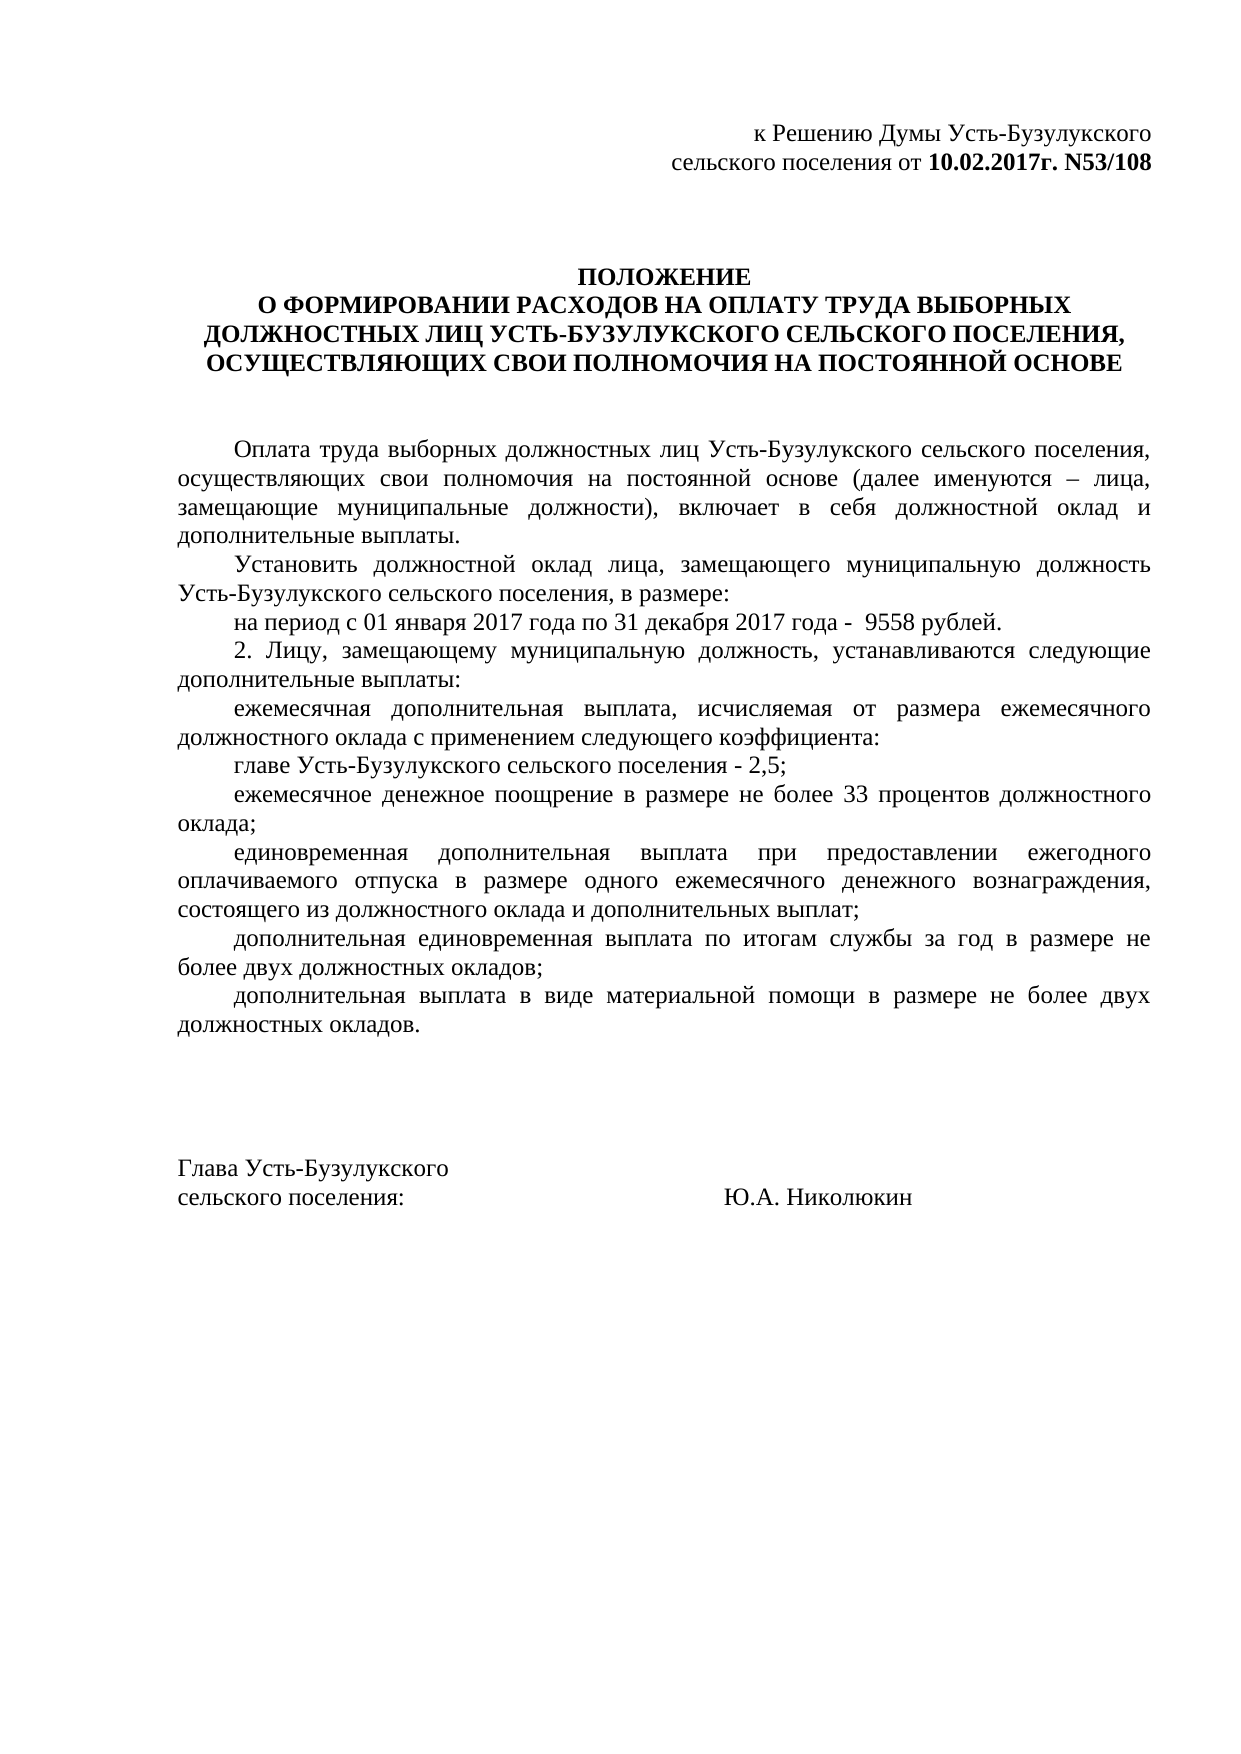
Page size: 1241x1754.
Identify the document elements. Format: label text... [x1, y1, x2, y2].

text сельского поселения от 10.02.2017г. N53/108 [177, 147, 1152, 176]
text 2. Лицу, замещающему муниципальную должность, устанавливаются следующие дополнительные выплаты: [177, 636, 1152, 693]
text дополнительная единовременная выплата по итогам службы за год в размере не более двух должностных окладов; [177, 923, 1152, 981]
text ежемесячное денежное поощрение в размере не более 33 процентов должностного оклада; [177, 779, 1152, 837]
text Глава Усть-Бузулукского [177, 1153, 1152, 1182]
text единовременная дополнительная выплата при предоставлении ежегодного оплачиваемого отпуска в размере одного ежемесячного денежного вознаграждения, состоящего из должностного оклада и дополнительных выплат; [177, 837, 1152, 923]
text сельского поселения: Ю.А. Николюкин [177, 1182, 1152, 1211]
text на период с 01 января 2017 года по 31 декабря 2017 года - 9558 рублей. [177, 607, 1152, 636]
text О ФОРМИРОВАНИИ РАСХОДОВ НА ОПЛАТУ ТРУДА ВЫБОРНЫХ [177, 291, 1152, 319]
text к Решению Думы Усть-Бузулукского [177, 118, 1152, 147]
text ОСУЩЕСТВЛЯЮЩИХ СВОИ ПОЛНОМОЧИЯ НА ПОСТОЯННОЙ ОСНОВЕ [177, 348, 1152, 377]
text Установить должностной оклад лица, замещающего муниципальную должность Усть-Бузулукского сельского поселения, в размере: [177, 549, 1152, 607]
text ДОЛЖНОСТНЫХ ЛИЦ УСТЬ-БУЗУЛУКСКОГО СЕЛЬСКОГО ПОСЕЛЕНИЯ, [177, 319, 1152, 348]
text Оплата труда выборных должностных лиц Усть-Бузулукского сельского поселения, осуществляющих свои полномочия на постоянной основе (далее именуются – лица, замещающие муниципальные должности), включает в себя должностной оклад и дополнительные выплаты. [177, 434, 1152, 549]
text главе Усть-Бузулукского сельского поселения - 2,5; [177, 751, 1152, 779]
text ПОЛОЖЕНИЕ [177, 262, 1152, 291]
text дополнительная выплата в виде материальной помощи в размере не более двух должностных окладов. [177, 981, 1152, 1038]
text ежемесячная дополнительная выплата, исчисляемая от размера ежемесячного должностного оклада с применением следующего коэффициента: [177, 693, 1152, 751]
